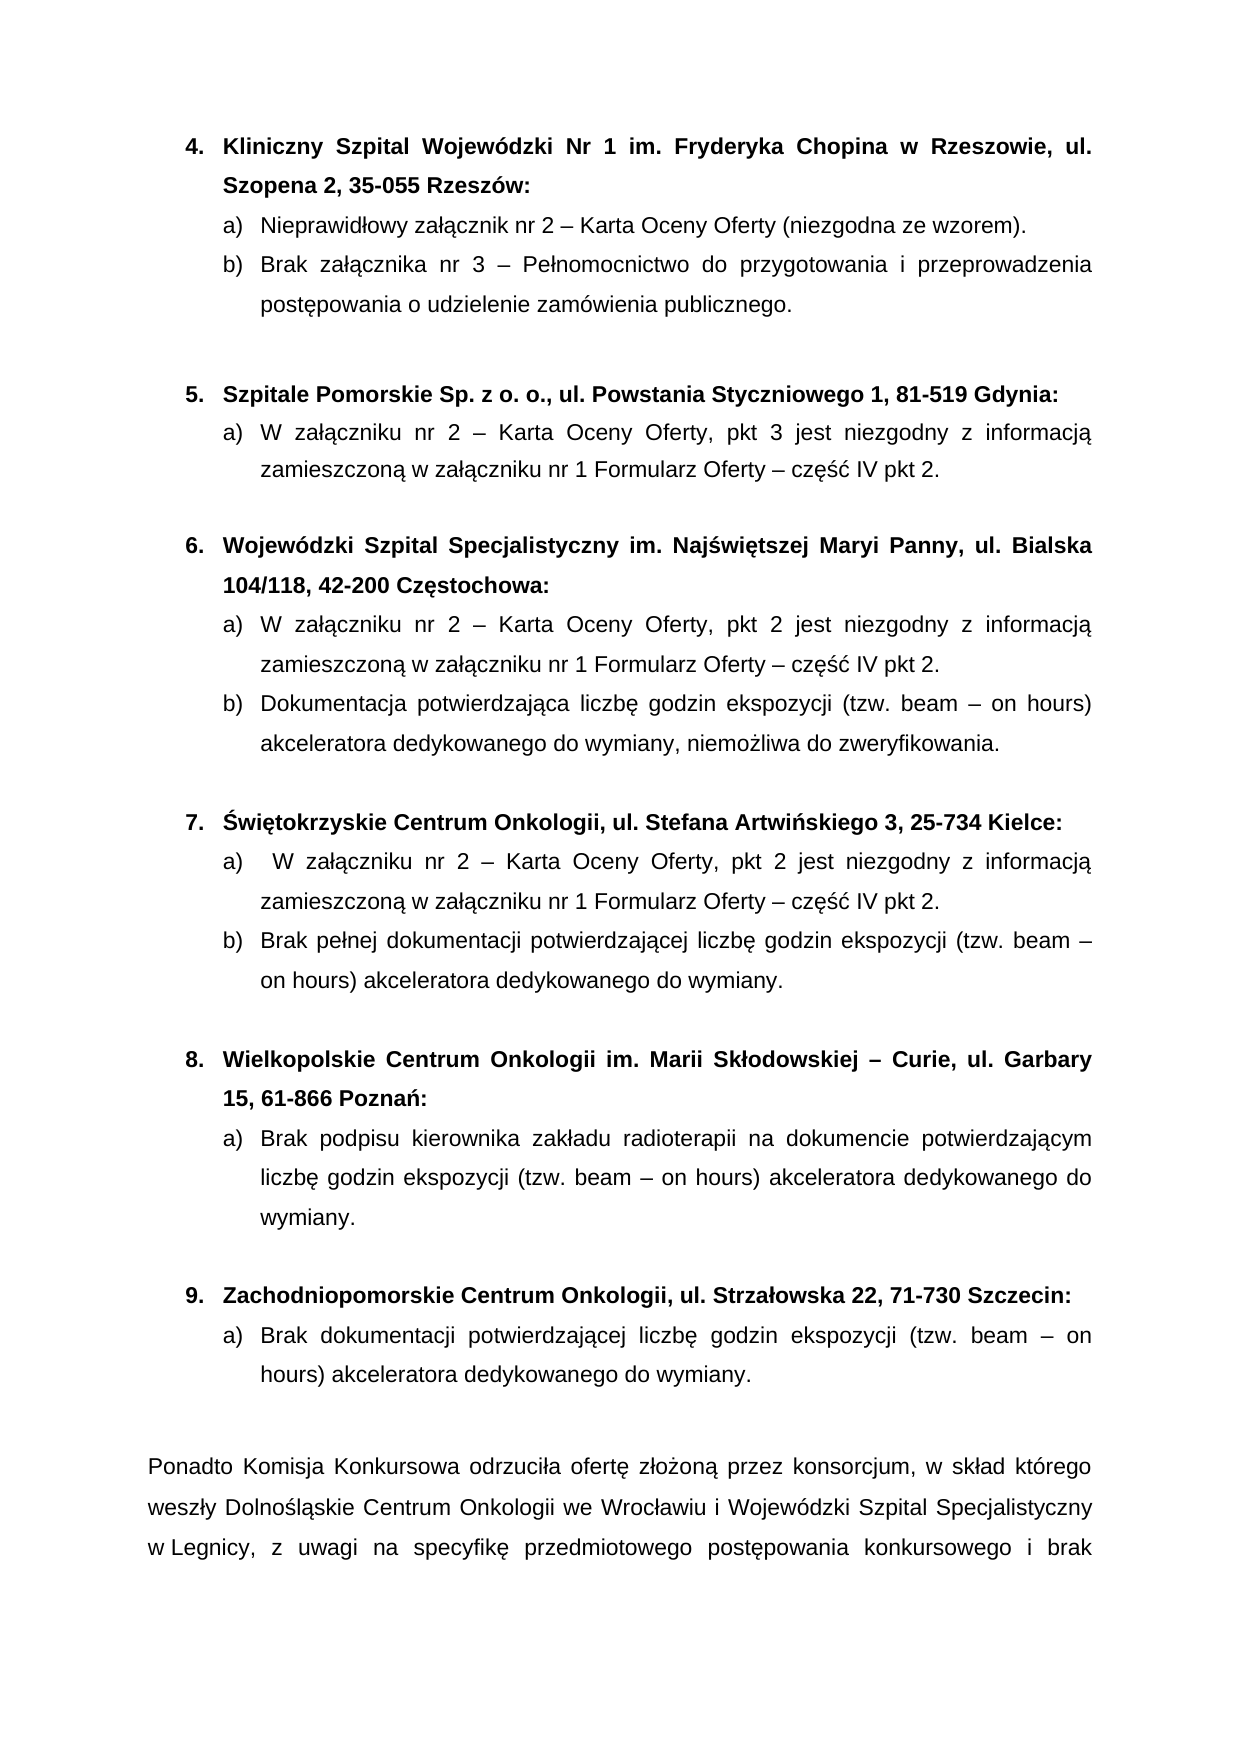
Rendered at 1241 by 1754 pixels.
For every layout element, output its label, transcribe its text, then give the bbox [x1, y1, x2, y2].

list Wielkopolskie Centrum Onkologii im. Marii Skłodowskiej – Curie, ul. Garbary 15, 61-866 Poznań: [185, 1046, 1093, 1111]
list Zachodniopomorskie Centrum Onkologii, ul. Strzałowska 22, 71-730 Szczecin: [185, 1282, 1093, 1309]
list Kliniczny Szpital Wojewódzki Nr 1 im. Fryderyka Chopina w Rzeszowie, ul. Szopena 2, 35-055 Rzeszów: [185, 133, 1093, 199]
list Brak pełnej dokumentacji potwierdzającej liczbę godzin ekspozycji (tzw. beam – on hours) akceleratora dedykowanego do wymiany. [223, 927, 1093, 993]
list Dokumentacja potwierdzająca liczbę godzin ekspozycji (tzw. beam – on hours) akceleratora dedykowanego do wymiany, niemożliwa do zweryfikowania. [223, 690, 1093, 756]
list Brak podpisu kierownika zakładu radioterapii na dokumencie potwierdzającym liczbę godzin ekspozycji (tzw. beam – on hours) akceleratora dedykowanego do wymiany. [223, 1124, 1093, 1230]
list Szpitale Pomorskie Sp. z o. o., ul. Powstania Styczniowego 1, 81-519 Gdynia: [185, 370, 1093, 407]
list W załączniku nr 2 – Karta Oceny Oferty, pkt 2 jest niezgodny z informacją zamieszczoną w załączniku nr 1 Formularz Oferty – część IV pkt 2. [223, 611, 1093, 677]
list Nieprawidłowy załącznik nr 2 – Karta Oceny Oferty (niezgodna ze wzorem). [223, 212, 1093, 238]
list Wojewódzki Szpital Specjalistyczny im. Najświętszej Maryi Panny, ul. Bialska 104/118, 42-200 Częstochowa: [185, 532, 1093, 598]
list Brak dokumentacji potwierdzającej liczbę godzin ekspozycji (tzw. beam – on hours) akceleratora dedykowanego do wymiany. [223, 1322, 1093, 1388]
list Brak załącznika nr 3 – Pełnomocnictwo do przygotowania i przeprowadzenia postępowania o udzielenie zamówienia publicznego. [223, 251, 1093, 317]
list W załączniku nr 2 – Karta Oceny Oferty, pkt 3 jest niezgodny z informacją zamieszczoną w załączniku nr 1 Formularz Oferty – część IV pkt 2. [223, 407, 1093, 482]
list W załączniku nr 2 – Karta Oceny Oferty, pkt 2 jest niezgodny z informacją zamieszczoną w załączniku nr 1 Formularz Oferty – część IV pkt 2. [223, 848, 1093, 914]
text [148, 1453, 1093, 1561]
list Świętokrzyskie Centrum Onkologii, ul. Stefana Artwińskiego 3, 25-734 Kielce: [185, 809, 1093, 835]
